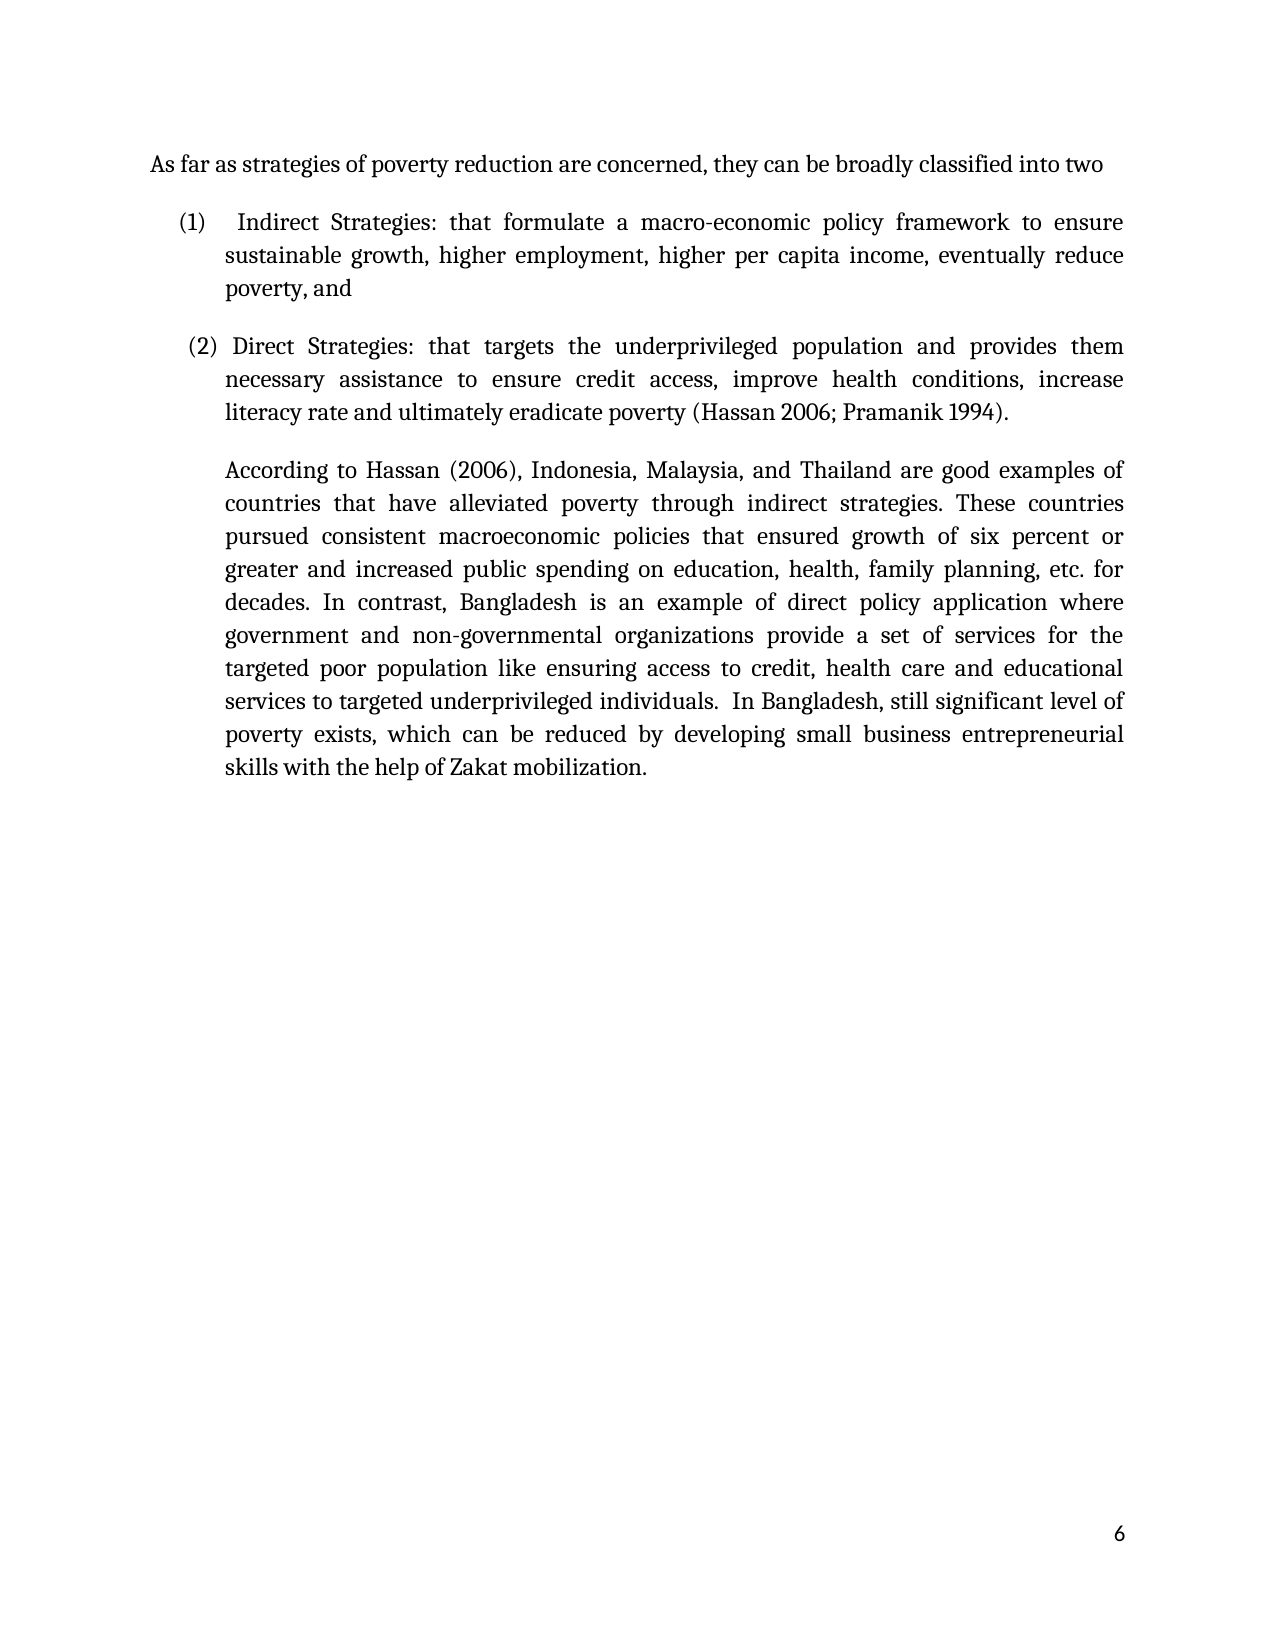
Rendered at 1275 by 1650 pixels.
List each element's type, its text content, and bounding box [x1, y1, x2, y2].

list Indirect Strategies: that formulate a macro-economic policy framework to ensure sustainable growth, higher employment, higher per capita income, eventually reduce poverty, and [178, 208, 1125, 303]
text As far as strategies of poverty reduction are concerned, they can be broadly classified into two [150, 150, 1125, 179]
text (2) Direct Strategies: that targets the underprivileged population and provides them necessary assistance to ensure credit access, improve health conditions, increase literacy rate and ultimately eradicate poverty (Hassan 2006; Pramanik 1994). [187, 332, 1125, 427]
text According to Hassan (2006), Indonesia, Malaysia, and Thailand are good examples of countries that have alleviated poverty through indirect strategies. These countries pursued consistent macroeconomic policies that ensured growth of six percent or greater and increased public spending on education, health, family planning, etc. for decades. In contrast, Bangladesh is an example of direct policy application where government and non-governmental organizations provide a set of services for the targeted poor population like ensuring access to credit, health care and educational services to targeted underprivileged individuals. In Bangladesh, still significant level of poverty exists, which can be reduced by developing small business entrepreneurial skills with the help of Zakat mobilization. [225, 456, 1125, 782]
